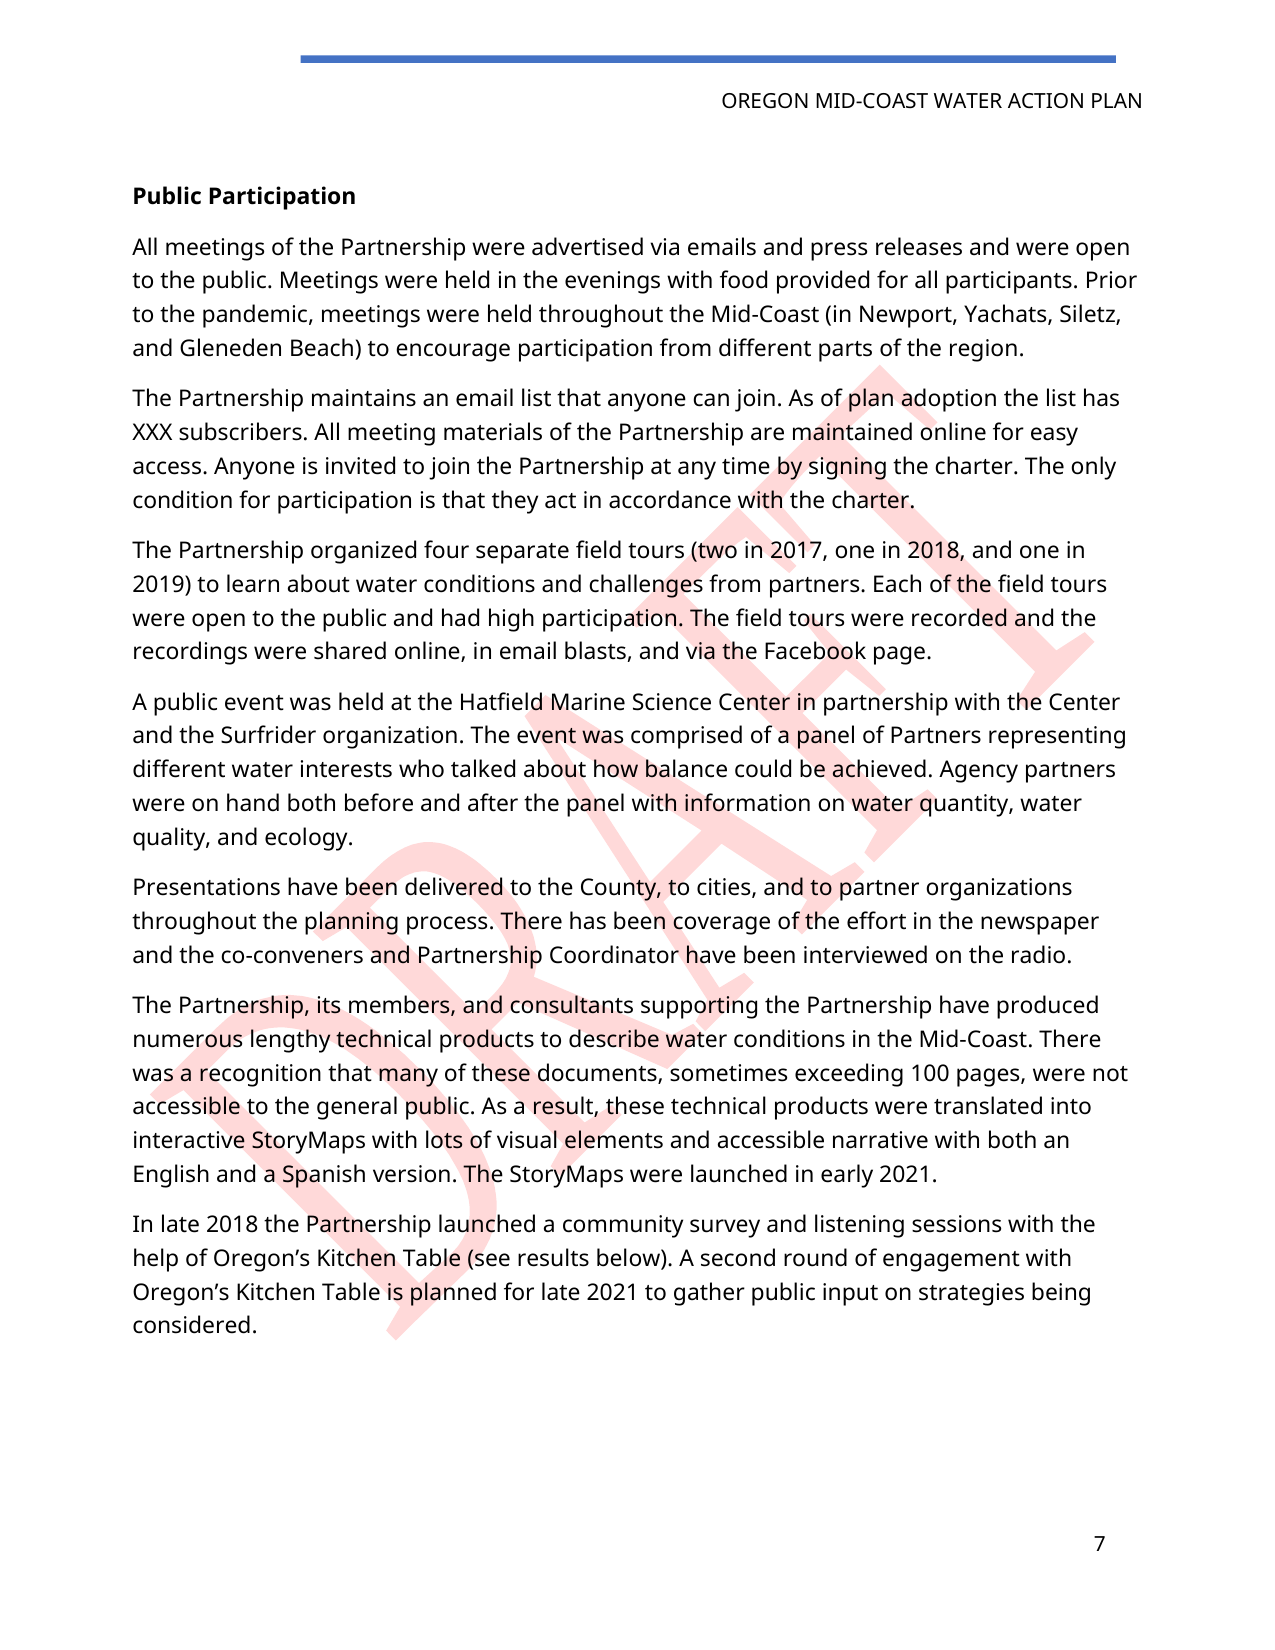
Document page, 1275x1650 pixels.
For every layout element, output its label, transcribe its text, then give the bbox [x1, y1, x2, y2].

text Presentations have been delivered to the County, to cities, and to partner organizations throughout the planning process. There has been coverage of the effort in the newspaper and the co-conveners and Partnership Coordinator have been interviewed on the radio. [132, 871, 1143, 970]
text A public event was held at the Hatfield Marine Science Center in partnership with the Center and the Surfrider organization. The event was comprised of a panel of Partners representing different water interests who talked about how balance could be achieved. Agency partners were on hand both before and after the panel with information on water quantity, water quality, and ecology. [132, 686, 1143, 852]
text The Partnership maintains an email list that anyone can join. As of plan adoption the list has XXX subscribers. All meeting materials of the Partnership are maintained online for easy access. Anyone is invited to join the Partnership at any time by signing the charter. The only condition for participation is that they act in accordance with the charter. [132, 382, 1143, 515]
text In late 2018 the Partnership launched a community survey and listening sessions with the help of Oregon’s Kitchen Table (see results below). A second round of engagement with Oregon’s Kitchen Table is planned for late 2021 to gather public input on strategies being considered. [132, 1208, 1143, 1341]
text All meetings of the Partnership were advertised via emails and press releases and were open to the public. Meetings were held in the evenings with food provided for all participants. Prior to the pandemic, meetings were held throughout the Mid-Coast (in Newport, Yachats, Siletz, and Gleneden Beach) to encourage participation from different parts of the region. [132, 231, 1143, 363]
text The Partnership, its members, and consultants supporting the Partnership have produced numerous lengthy technical products to describe water conditions in the Mid-Coast. There was a recognition that many of these documents, sometimes exceeding 100 pages, were not accessible to the general public. As a result, these technical products were translated into interactive StoryMaps with lots of visual elements and accessible narrative with both an English and a Spanish version. The StoryMaps were launched in early 2021. [132, 989, 1143, 1189]
text Public Participation [132, 180, 1143, 212]
text The Partnership organized four separate field tours (two in 2017, one in 2018, and one in 2019) to learn about water conditions and challenges from partners. Each of the field tours were open to the public and had high participation. The field tours were recorded and the recordings were shared online, in email blasts, and via the Facebook page. [132, 534, 1143, 667]
